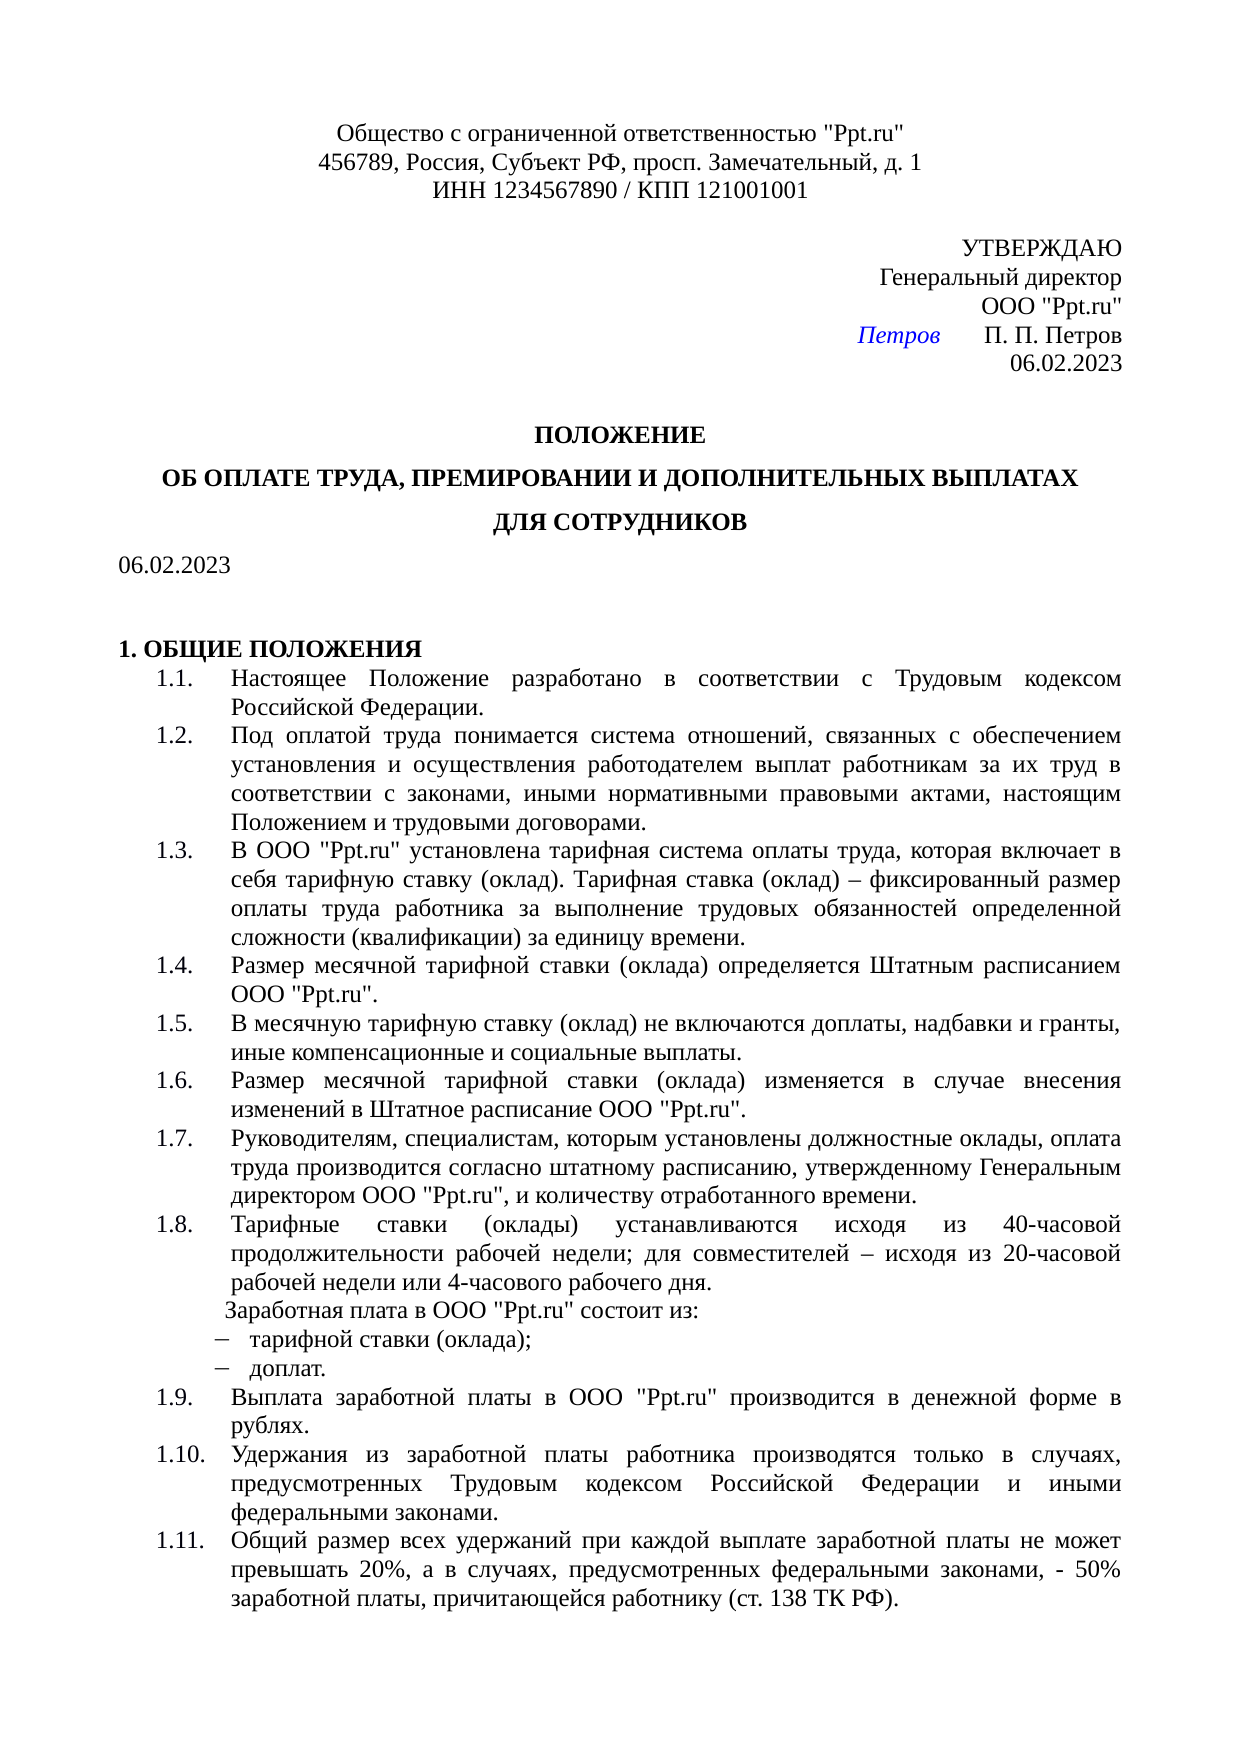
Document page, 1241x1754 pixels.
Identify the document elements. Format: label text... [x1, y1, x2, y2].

list Настоящее Положение разработано в соответствии с Трудовым кодексом Российской Федерации. [156, 663, 1122, 720]
text 06.02.2023 [118, 550, 1122, 578]
list Размер месячной тарифной ставки (оклада) изменяется в случае внесения изменений в Штатное расписание ООО "Ppt.ru". [156, 1065, 1122, 1123]
text Общество с ограниченной ответственностью "Ppt.ru" 456789, Россия, Субъект РФ, просп. Замечательный, д. 1 ИНН 1234567890 / КПП 121001001 [118, 118, 1122, 204]
text 06.02.2023 [118, 348, 1122, 377]
list Размер месячной тарифной ставки (оклада) определяется Штатным расписанием ООО "Ppt.ru". [156, 950, 1122, 1008]
list Выплата заработной платы в ООО "Ppt.ru" производится в денежной форме в рублях. [156, 1382, 1122, 1439]
list Под оплатой труда понимается система отношений, связанных с обеспечением установления и осуществления работодателем выплат работникам за их труд в соответствии с законами, иными нормативными правовыми актами, настоящим Положением и трудовыми договорами. [156, 720, 1122, 835]
text 1. ОБЩИЕ ПОЛОЖЕНИЯ [118, 634, 1122, 663]
text ПОЛОЖЕНИЕ [118, 420, 1122, 449]
list тарифной ставки (оклада); [212, 1324, 1122, 1353]
list В ООО "Ppt.ru" установлена тарифная система оплаты труда, которая включает в себя тарифную ставку (оклад). Тарифная ставка (оклад) – фиксированный размер оплаты труда работника за выполнение трудовых обязанностей определенной сложности (квалификации) за единицу времени. [156, 835, 1122, 950]
list Тарифные ставки (оклады) устанавливаются исходя из 40-часовой продолжительности рабочей недели; для совместителей – исходя из 20-часовой рабочей недели или 4-часового рабочего дня. [156, 1209, 1122, 1295]
list Удержания из заработной платы работника производятся только в случаях, предусмотренных Трудовым кодексом Российской Федерации и иными федеральными законами. [156, 1439, 1122, 1525]
list В месячную тарифную ставку (оклад) не включаются доплаты, надбавки и гранты, иные компенсационные и социальные выплаты. [156, 1008, 1122, 1065]
list Руководителям, специалистам, которым установлены должностные оклады, оплата труда производится согласно штатному расписанию, утвержденному Генеральным директором ООО "Ppt.ru", и количеству отработанного времени. [156, 1123, 1122, 1209]
list доплат. [212, 1353, 1122, 1382]
text ОБ ОПЛАТЕ ТРУДА, ПРЕМИРОВАНИИ И ДОПОЛНИТЕЛЬНЫХ ВЫПЛАТАХ [118, 463, 1122, 492]
list Общий размер всех удержаний при каждой выплате заработной платы не может превышать 20%, а в случаях, предусмотренных федеральными законами, - 50% заработной платы, причитающейся работнику (ст. 138 ТК РФ). [156, 1525, 1122, 1612]
text УТВЕРЖДАЮ Генеральный директор ООО "Ppt.ru" Петров П. П. Петров [118, 233, 1122, 348]
text ДЛЯ СОТРУДНИКОВ [118, 507, 1122, 535]
text Заработная плата в ООО "Ppt.ru" состоит из: [118, 1295, 1122, 1324]
